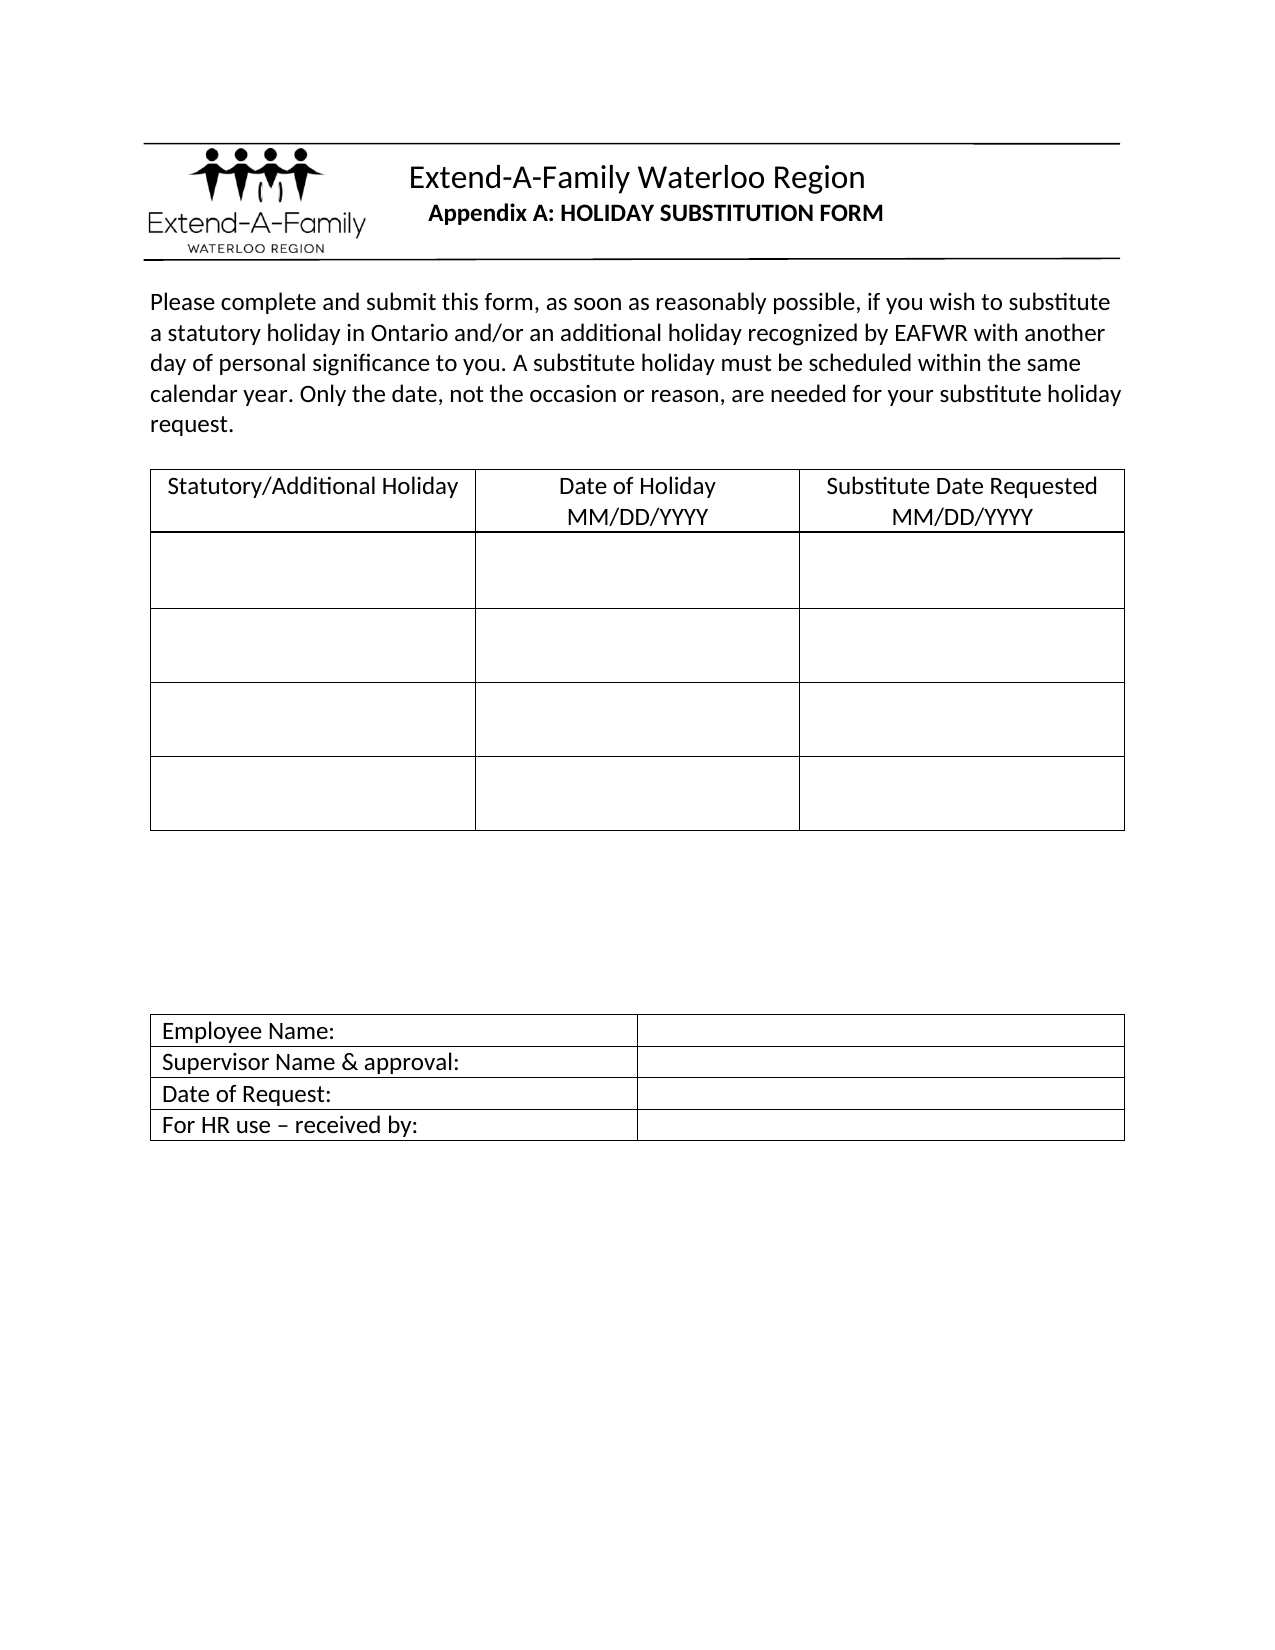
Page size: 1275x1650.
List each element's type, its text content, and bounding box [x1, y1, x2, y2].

table_cell [800, 533, 1124, 608]
table_cell [800, 609, 1124, 682]
table_cell [151, 683, 475, 756]
table_cell [638, 1078, 1124, 1109]
table_cell Supervisor Name & approval: [151, 1047, 637, 1077]
table_cell [800, 683, 1124, 756]
table_cell [476, 609, 799, 682]
table_cell [151, 757, 475, 830]
table_header [638, 1015, 1124, 1046]
picture [148, 148, 366, 253]
table_header Employee Name: [151, 1015, 637, 1046]
table_cell [476, 533, 799, 608]
table_cell [638, 1047, 1124, 1077]
table_cell [800, 757, 1124, 830]
table_header Date of Holiday MM/DD/YYYY [476, 470, 799, 531]
table_cell [638, 1110, 1124, 1140]
table_cell [151, 533, 475, 608]
table_cell For HR use – received by: [151, 1110, 637, 1140]
table_header Statutory/Additional Holiday [151, 470, 475, 531]
subtitle Appendix A: HOLIDAY SUBSTITUTION FORM [366, 197, 1125, 228]
text Extend-A-Family Waterloo Region [366, 156, 1125, 197]
table_cell [476, 757, 799, 830]
table_cell Date of Request: [151, 1078, 637, 1109]
table_cell [151, 609, 475, 682]
text Please complete and submit this form, as soon as reasonably possible, if you wish to substitute a statutory holiday in Ontario and/or an additional holiday recognized by EAFWR with another day of personal significance to you. A substitute holiday must be scheduled within the same calendar year. Only the date, not the occasion or reason, are needed for your substitute holiday request. [150, 286, 1125, 439]
table_cell [476, 683, 799, 756]
table_header Substitute Date Requested MM/DD/YYYY [800, 470, 1124, 531]
